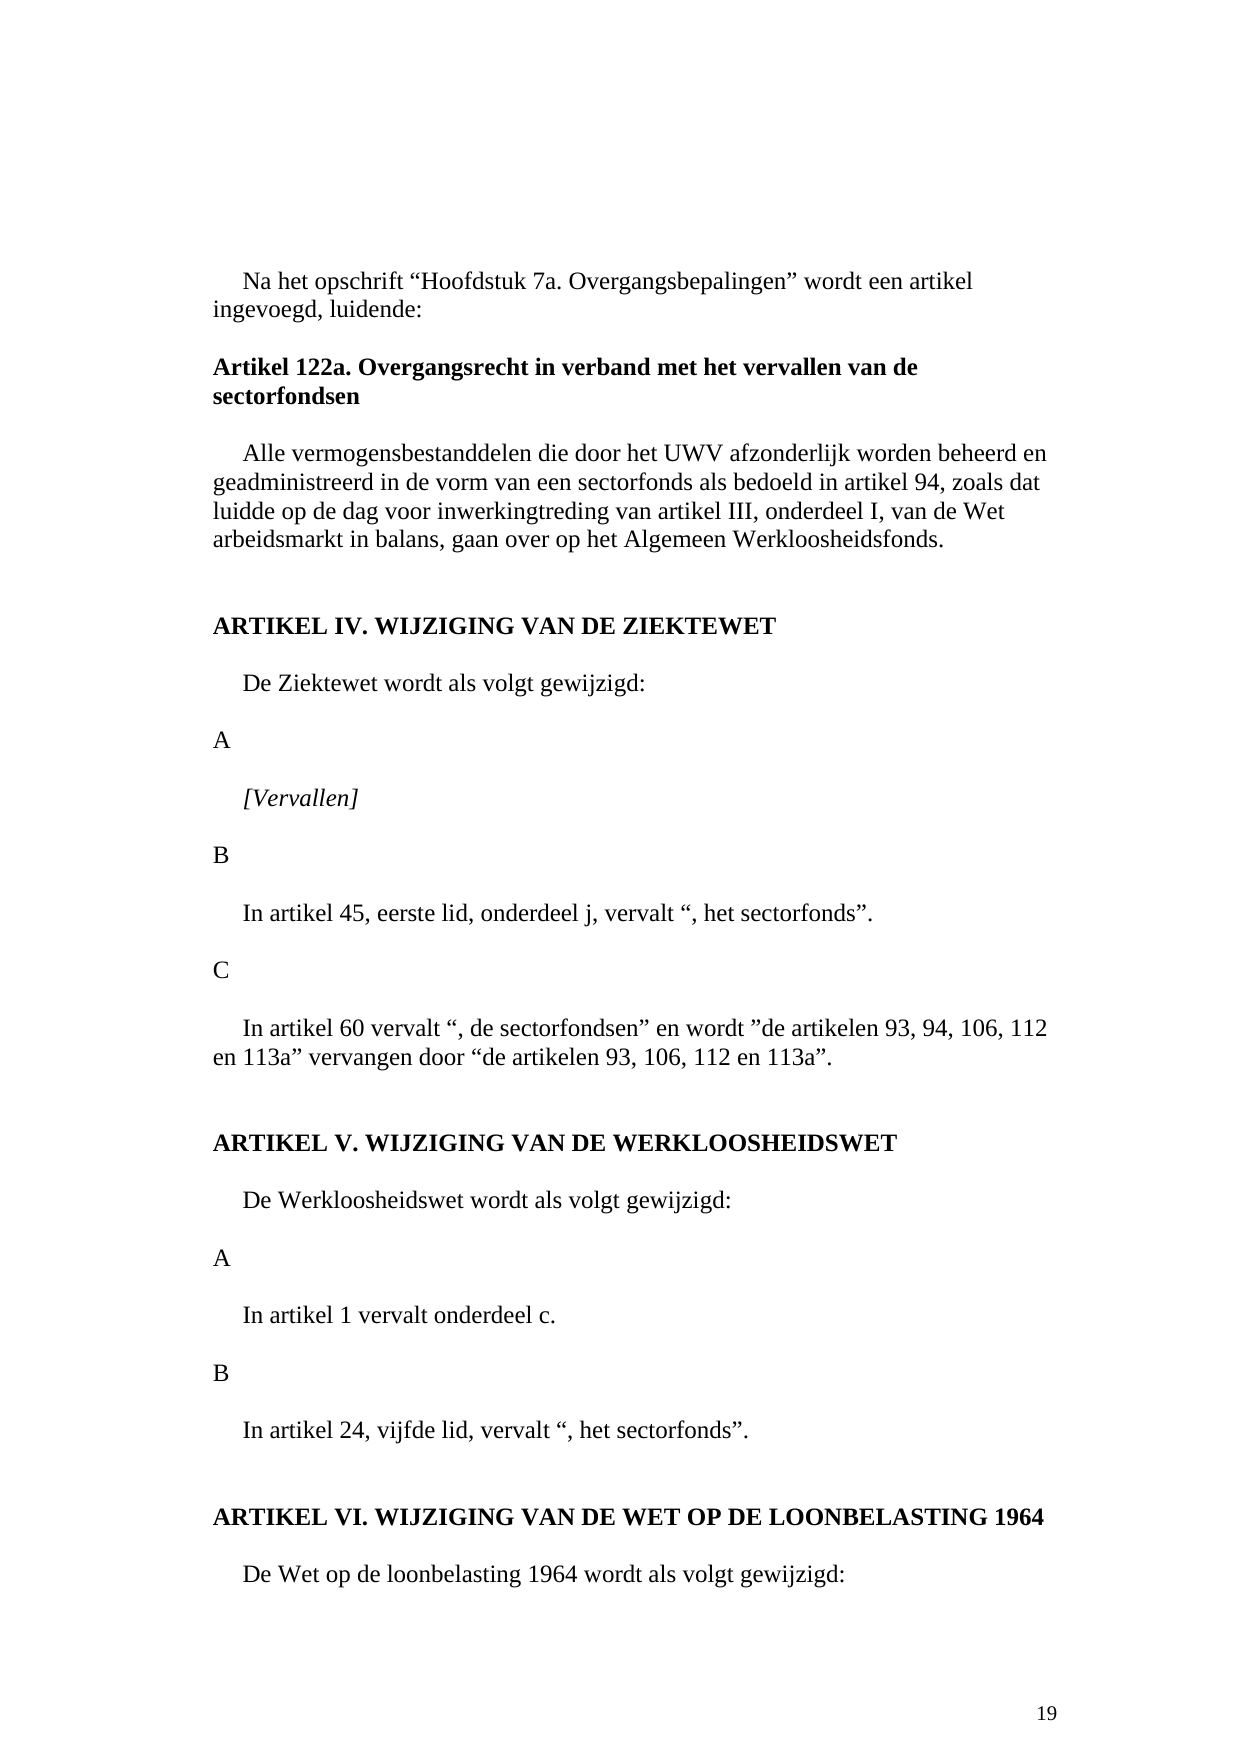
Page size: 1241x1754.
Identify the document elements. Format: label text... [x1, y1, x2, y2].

text B [213, 1358, 1057, 1387]
text Alle vermogensbestanddelen die door het UWV afzonderlijk worden beheerd en geadministreerd in de vorm van een sectorfonds als bedoeld in artikel 94, zoals dat luidde op de dag voor inwerkingtreding van artikel III, onderdeel I, van de Wet arbeidsmarkt in balans, gaan over op het Algemeen Werkloosheidsfonds. [213, 438, 1057, 553]
text Artikel 122a. Overgangsrecht in verband met het vervallen van de sectorfondsen [213, 352, 1057, 409]
text De Werkloosheidswet wordt als volgt gewijzigd: [213, 1186, 1057, 1214]
text In artikel 24, vijfde lid, vervalt “, het sectorfonds”. [213, 1416, 1057, 1444]
text De Ziektewet wordt als volgt gewijzigd: [213, 668, 1057, 697]
text ARTIKEL V. WIJZIGING VAN DE WERKLOOSHEIDSWET [213, 1128, 1057, 1157]
text B [213, 841, 1057, 869]
text De Wet op de loonbelasting 1964 wordt als volgt gewijzigd: [213, 1559, 1057, 1588]
text C [213, 956, 1057, 984]
text ARTIKEL VI. WIJZIGING VAN DE WET OP DE LOONBELASTING 1964 [213, 1502, 1057, 1531]
text In artikel 1 vervalt onderdeel c. [213, 1301, 1057, 1329]
text [Vervallen] [213, 783, 1057, 812]
text Na het opschrift “Hoofdstuk 7a. Overgangsbepalingen” wordt een artikel ingevoegd, luidende: [213, 266, 1057, 323]
text In artikel 45, eerste lid, onderdeel j, vervalt “, het sectorfonds”. [213, 898, 1057, 927]
text A [213, 726, 1057, 754]
text ARTIKEL IV. WIJZIGING VAN DE ZIEKTEWET [213, 611, 1057, 639]
text A [213, 1243, 1057, 1272]
text In artikel 60 vervalt “, de sectorfondsen” en wordt ”de artikelen 93, 94, 106, 112 en 113a” vervangen door “de artikelen 93, 106, 112 en 113a”. [213, 1013, 1057, 1071]
